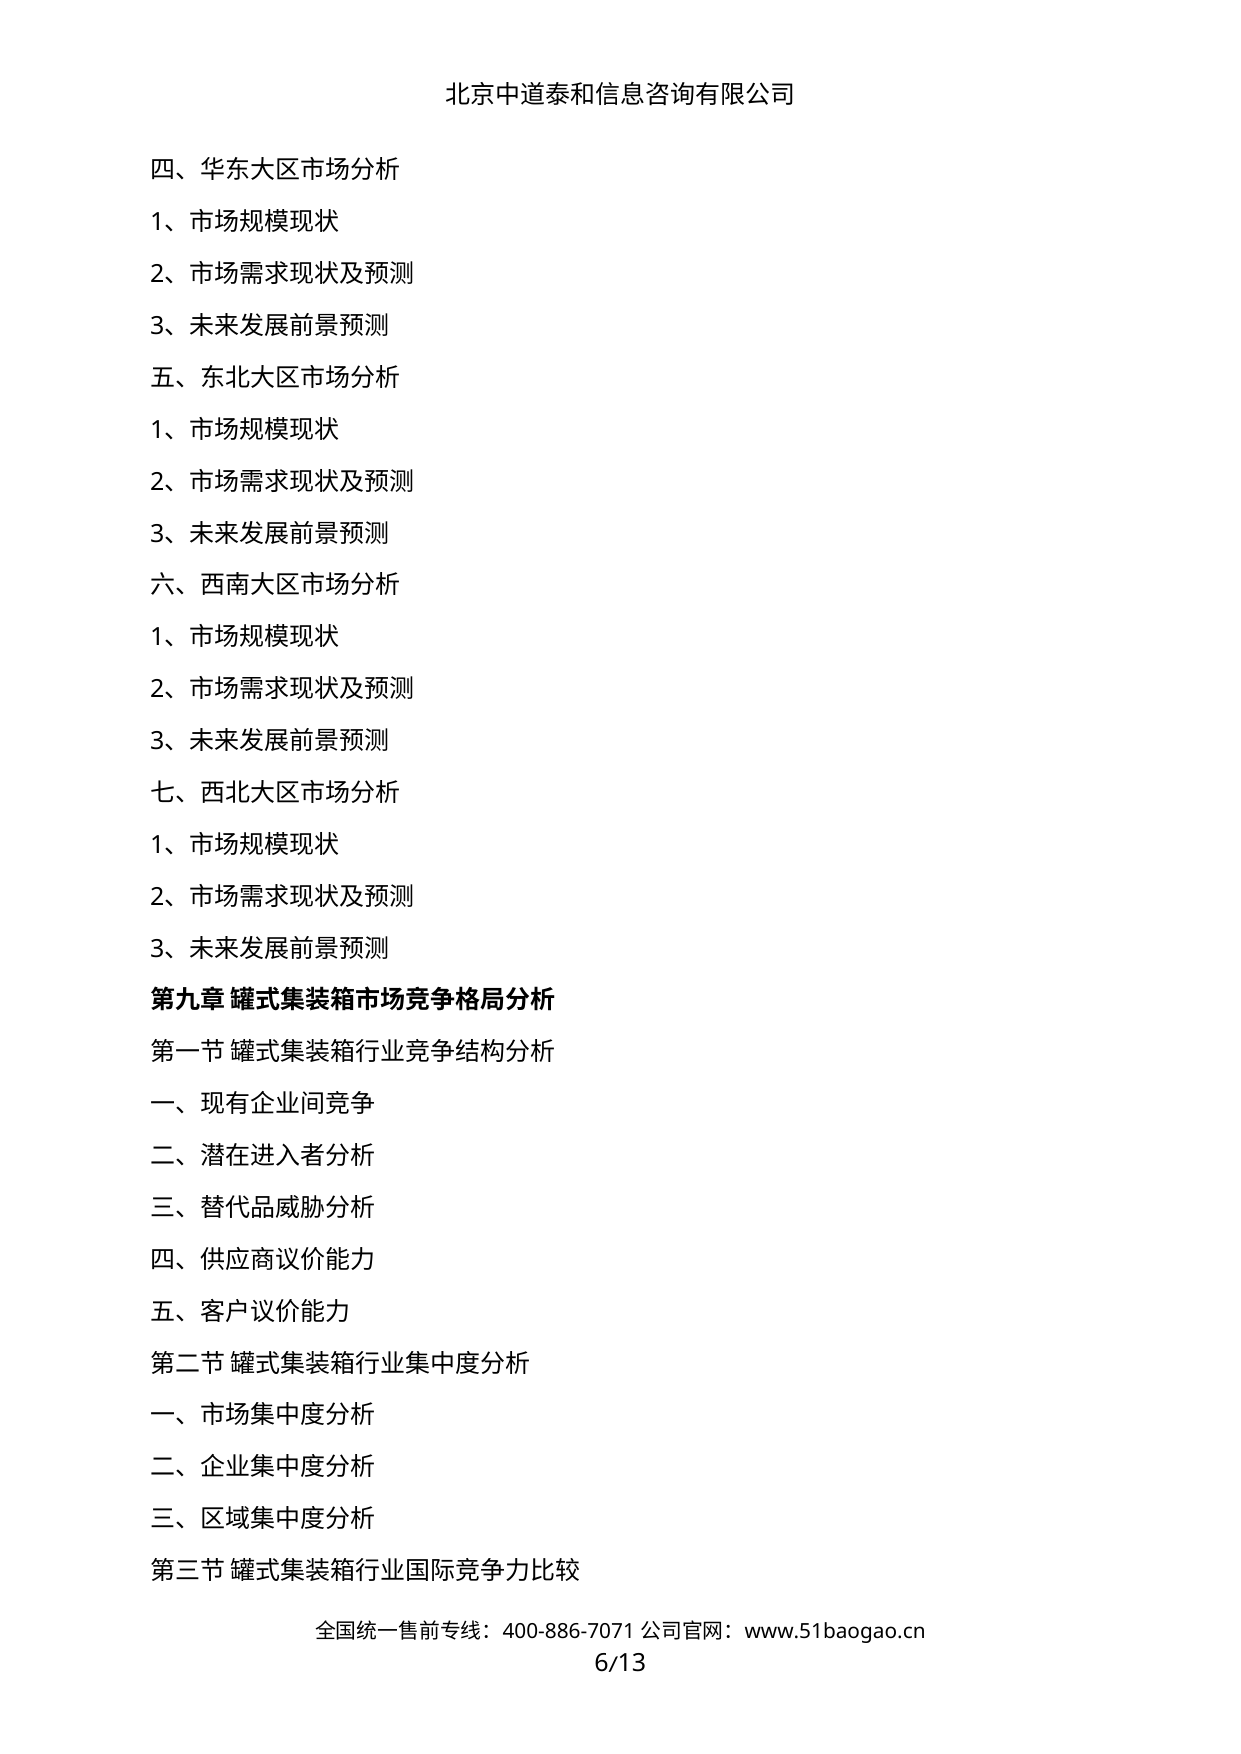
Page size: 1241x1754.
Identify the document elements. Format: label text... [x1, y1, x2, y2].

text 四、华东大区市场分析 [150, 150, 1090, 186]
text 2、市场需求现状及预测 [150, 876, 1090, 912]
text 第一节 罐式集装箱行业竞争结构分析 [150, 1032, 1090, 1068]
text 3、未来发展前景预测 [150, 306, 1090, 342]
text 五、东北大区市场分析 [150, 357, 1090, 394]
text 第三节 罐式集装箱行业国际竞争力比较 [150, 1551, 1090, 1587]
text 二、潜在进入者分析 [150, 1136, 1090, 1172]
text 一、现有企业间竞争 [150, 1084, 1090, 1120]
text 四、供应商议价能力 [150, 1239, 1090, 1276]
text 第二节 罐式集装箱行业集中度分析 [150, 1343, 1090, 1379]
text 3、未来发展前景预测 [150, 928, 1090, 964]
text 七、西北大区市场分析 [150, 772, 1090, 809]
text 2、市场需求现状及预测 [150, 461, 1090, 497]
text 2、市场需求现状及预测 [150, 254, 1090, 290]
text 1、市场规模现状 [150, 824, 1090, 861]
text 六、西南大区市场分析 [150, 565, 1090, 601]
text 2、市场需求现状及预测 [150, 669, 1090, 705]
text 第九章 罐式集装箱市场竞争格局分析 [150, 980, 1090, 1016]
text 一、市场集中度分析 [150, 1395, 1090, 1431]
text 3、未来发展前景预测 [150, 721, 1090, 757]
text 1、市场规模现状 [150, 202, 1090, 238]
text 3、未来发展前景预测 [150, 513, 1090, 549]
text 三、区域集中度分析 [150, 1499, 1090, 1535]
text 五、客户议价能力 [150, 1291, 1090, 1327]
text 1、市场规模现状 [150, 409, 1090, 446]
text 三、替代品威胁分析 [150, 1187, 1090, 1224]
text 二、企业集中度分析 [150, 1447, 1090, 1483]
text 1、市场规模现状 [150, 617, 1090, 653]
